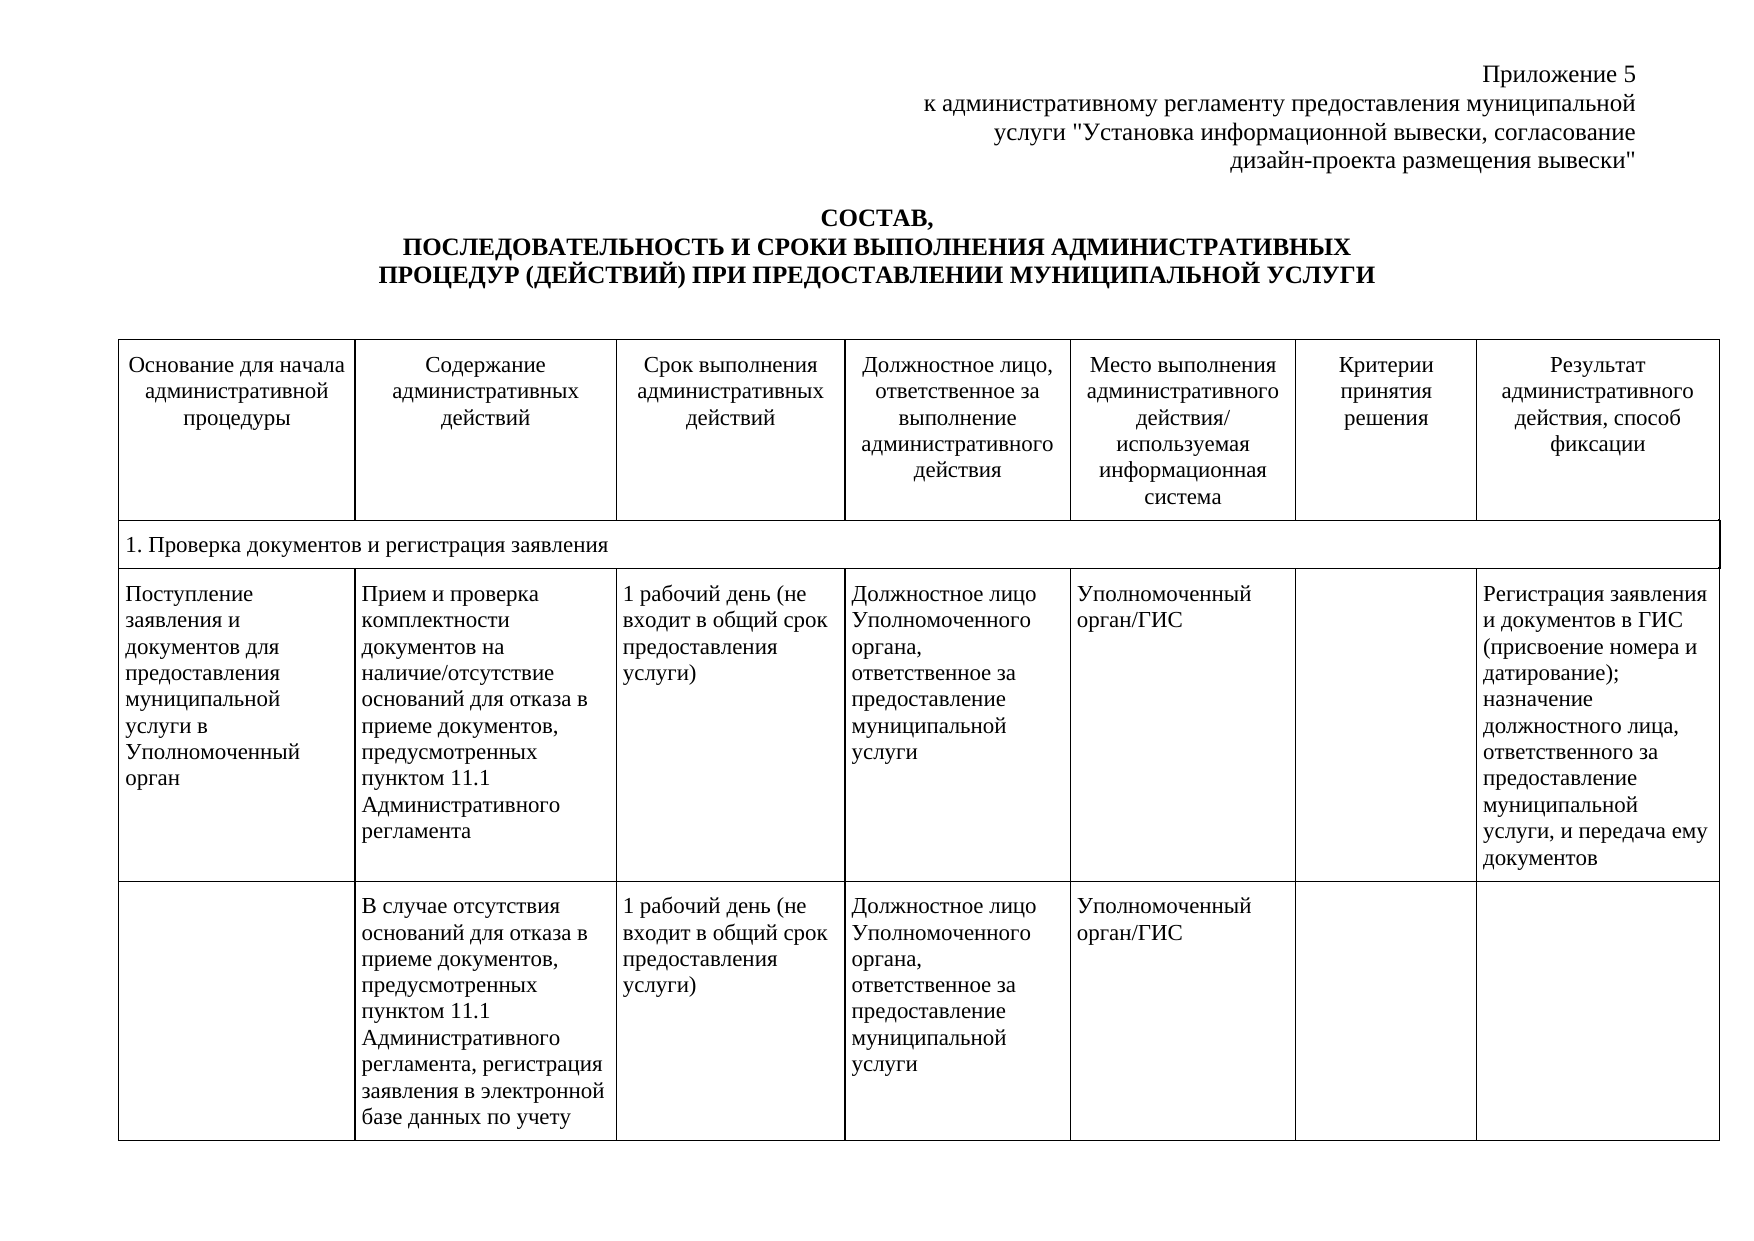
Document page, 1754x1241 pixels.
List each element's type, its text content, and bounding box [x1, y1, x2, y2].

table_cell Поступление заявления и документов для предоставления муниципальной услуги в Уполномоченный орган [119, 569, 354, 881]
table_cell [1477, 882, 1719, 1140]
table_cell [119, 882, 354, 1140]
title ПРОЦЕДУР (ДЕЙСТВИЙ) ПРИ ПРЕДОСТАВЛЕНИИ МУНИЦИПАЛЬНОЙ УСЛУГИ [118, 260, 1636, 289]
text услуги "Установка информационной вывески, согласование [118, 117, 1636, 145]
table_header Основание для начала административной процедуры [119, 340, 354, 520]
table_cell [1071, 882, 1295, 1140]
table_cell Регистрация заявления и документов в ГИС (присвоение номера и датирование); назначение должностного лица, ответственного за предоставление муниципальной услуги, и передача ему документов [1477, 569, 1719, 881]
table_header Содержание административных действий [356, 340, 616, 520]
table_cell Уполномоченный орган/ГИС [1071, 569, 1295, 881]
table_cell 1. Проверка документов и регистрация заявления [119, 521, 1719, 568]
table_header Срок выполнения административных действий [617, 340, 844, 520]
title ПОСЛЕДОВАТЕЛЬНОСТЬ И СРОКИ ВЫПОЛНЕНИЯ АДМИНИСТРАТИВНЫХ [118, 232, 1636, 260]
table_cell Должностное лицо Уполномоченного органа, ответственное за предоставление муниципальной услуги [846, 569, 1070, 881]
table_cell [617, 882, 844, 1140]
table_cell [356, 882, 616, 1140]
text дизайн-проекта размещения вывески" [118, 145, 1636, 174]
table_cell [846, 882, 1070, 1140]
title СОСТАВ, [118, 203, 1636, 232]
table_cell Прием и проверка комплектности документов на наличие/отсутствие оснований для отказа в приеме документов, предусмотренных пунктом 11.1 Административного регламента [356, 569, 616, 881]
table_cell 1 рабочий день (не входит в общий срок предоставления услуги) [617, 569, 844, 881]
table_cell [1296, 569, 1476, 881]
text к административному регламенту предоставления муниципальной [118, 88, 1636, 117]
table_header Должностное лицо, ответственное за выполнение административного действия [846, 340, 1070, 520]
table_header Критерии принятия решения [1296, 340, 1476, 520]
table_cell [1296, 882, 1476, 1140]
table_header Результат административного действия, способ фиксации [1477, 340, 1719, 520]
table_header Место выполнения административного действия/ используемая информационная система [1071, 340, 1295, 520]
text Приложение 5 [118, 59, 1636, 88]
